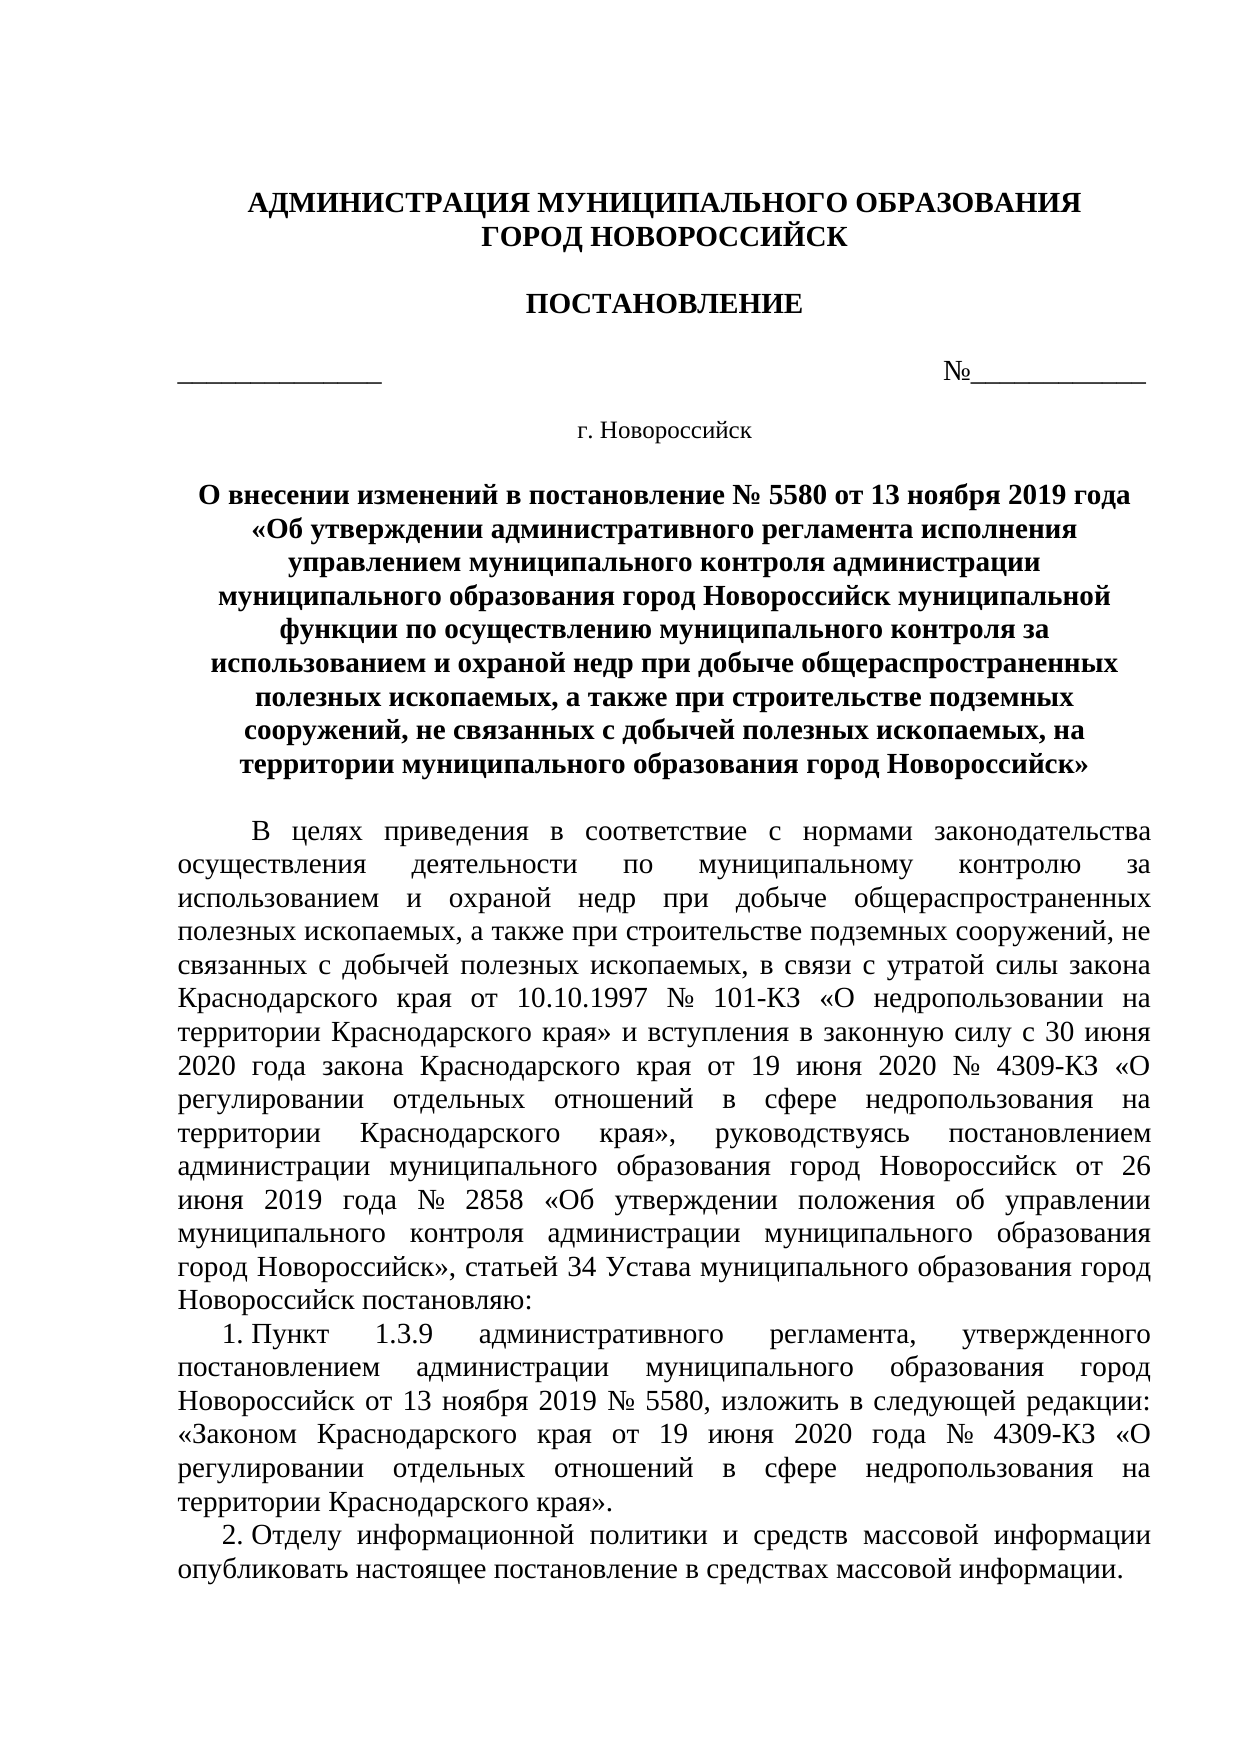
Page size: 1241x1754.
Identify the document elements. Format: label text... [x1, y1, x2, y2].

list Отделу информационной политики и средств массовой информации опубликовать настоящее постановление в средствах массовой информации. [177, 1517, 1152, 1584]
list Пункт 1.3.9 административного регламента, утвержденного постановлением администрации муниципального образования город Новороссийск от 13 ноября 2019 № 5580, изложить в следующей редакции: «Законом Краснодарского края от 19 июня 2020 года № 4309-КЗ «О регулировании отдельных отношений в сфере недропользования на территории Краснодарского края». [177, 1316, 1152, 1517]
text г. Новороссийск [177, 415, 1152, 444]
text В целях приведения в соответствие с нормами законодательства осуществления деятельности по муниципальному контролю за использованием и охраной недр при добыче общераспространенных полезных ископаемых, а также при строительстве подземных сооружений, не связанных с добычей полезных ископаемых, в связи с утратой силы закона Краснодарского края от 10.10.1997 № 101-КЗ «О недропользовании на территории Краснодарского края» и вступления в законную силу с 30 июня 2020 года закона Краснодарского края от 19 июня 2020 № 4309-КЗ «О регулировании отдельных отношений в сфере недропользования на территории Краснодарского края», руководствуясь постановлением администрации муниципального образования город Новороссийск от 26 июня 2019 года № 2858 «Об утверждении положения об управлении муниципального контроля администрации муниципального образования город Новороссийск», статьей 34 Устава муниципального образования город Новороссийск постановляю: [177, 813, 1152, 1316]
text ГОРОД НОВОРОССИЙСК [177, 219, 1152, 252]
text О внесении изменений в постановление № 5580 от 13 ноября 2019 года «Об утверждении административного регламента исполнения управлением муниципального контроля администрации муниципального образования город Новороссийск муниципальной функции по осуществлению муниципального контроля за использованием и охраной недр при добыче общераспространенных полезных ископаемых, а также при строительстве подземных сооружений, не связанных с добычей полезных ископаемых, на территории муниципального образования город Новороссийск» [177, 477, 1152, 779]
text АДМИНИСТРАЦИЯ МУНИЦИПАЛЬНОГО ОБРАЗОВАНИЯ [177, 185, 1152, 219]
text ПОСТАНОВЛЕНИЕ [177, 286, 1152, 319]
text ______________ №____________ [177, 353, 1152, 386]
